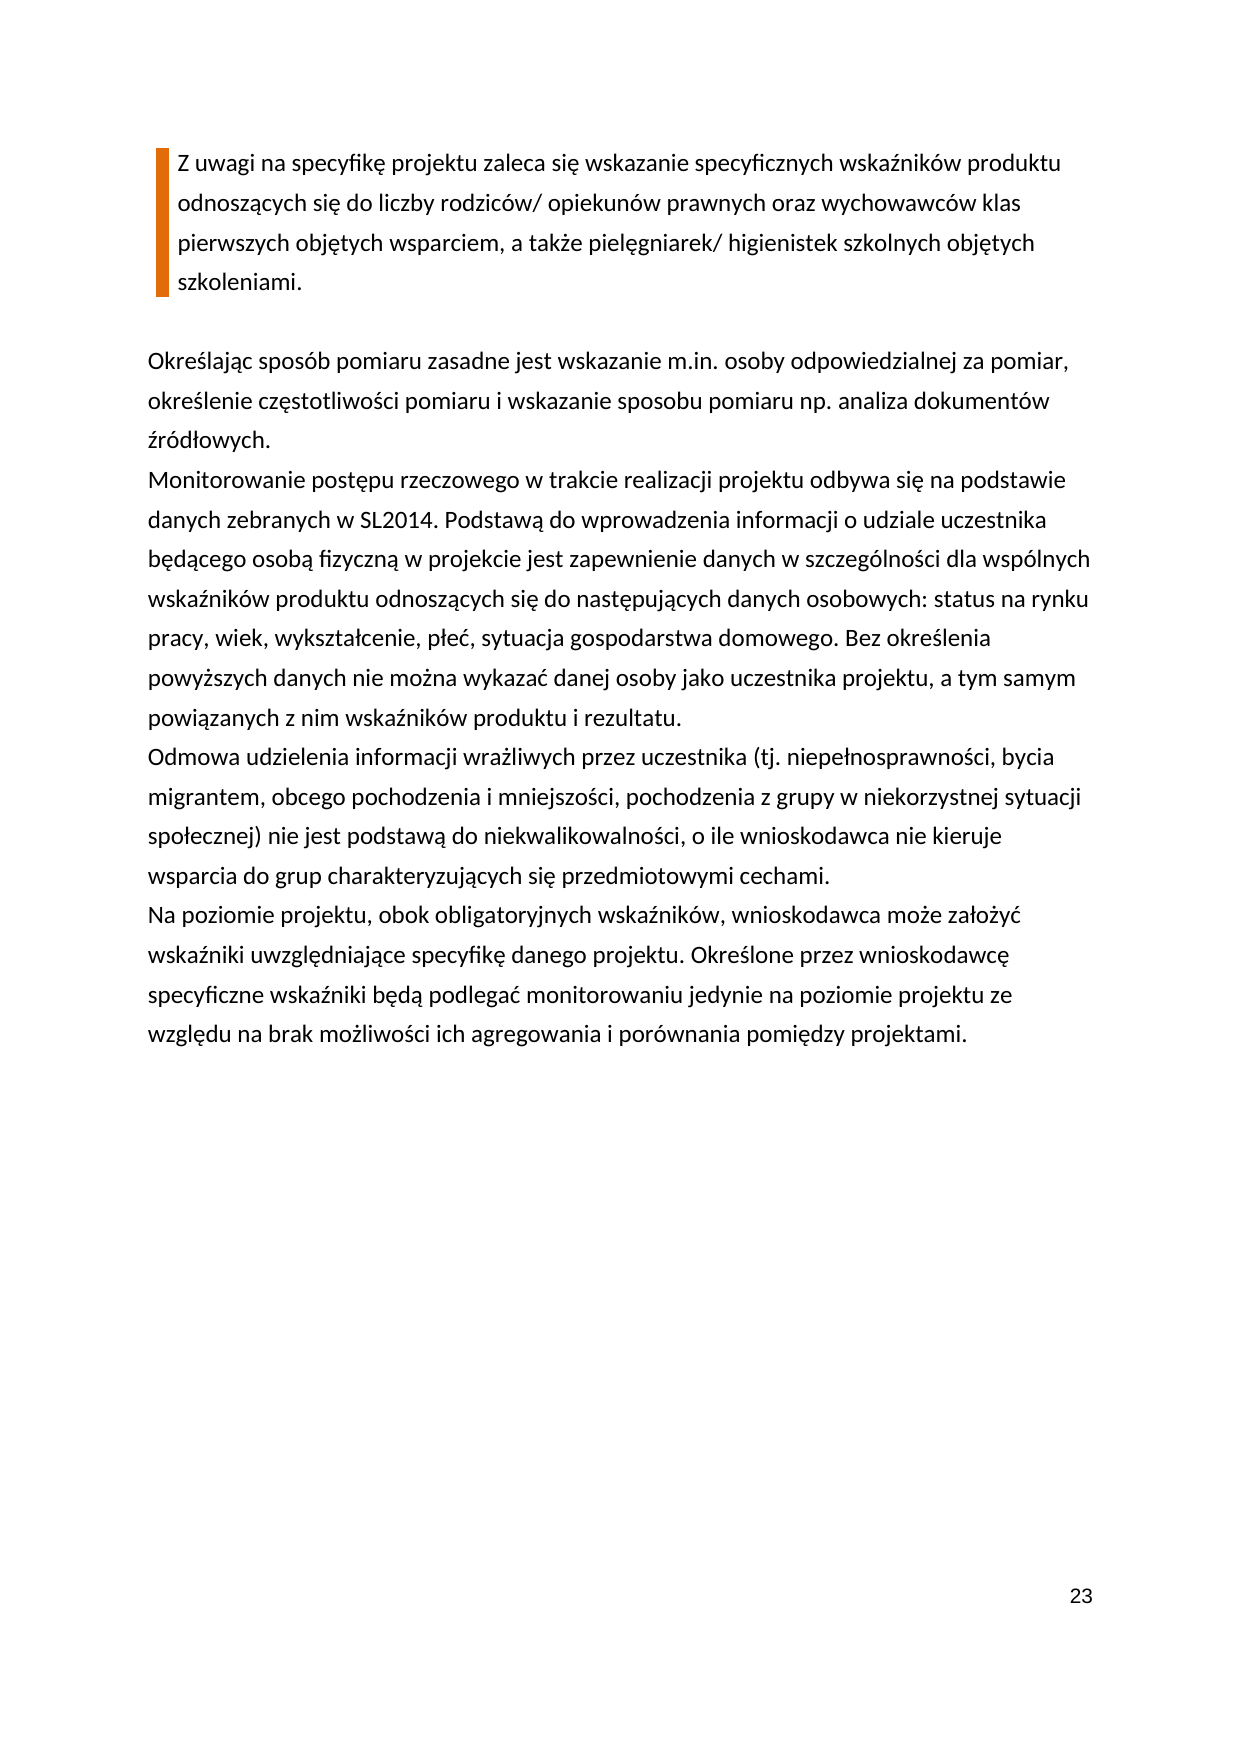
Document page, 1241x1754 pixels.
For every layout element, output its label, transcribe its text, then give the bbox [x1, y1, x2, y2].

list Na poziomie projektu, obok obligatoryjnych wskaźników, wnioskodawca może założyć wskaźniki uwzględniające specyfikę danego projektu. Określone przez wnioskodawcę specyficzne wskaźniki będą podlegać monitorowaniu jedynie na poziomie projektu ze względu na brak możliwości ich agregowania i porównania pomiędzy projektami. [148, 900, 1093, 1049]
text Monitorowanie postępu rzeczowego w trakcie realizacji projektu odbywa się na podstawie danych zebranych w SL2014. Podstawą do wprowadzenia informacji o udziale uczestnika będącego osobą fizyczną w projekcie jest zapewnienie danych w szczególności dla wspólnych wskaźników produktu odnoszących się do następujących danych osobowych: status na rynku pracy, wiek, wykształcenie, płeć, sytuacja gospodarstwa domowego. Bez określenia powyższych danych nie można wykazać danej osoby jako uczestnika projektu, a tym samym powiązanych z nim wskaźników produktu i rezultatu. [148, 464, 1093, 732]
text Odmowa udzielenia informacji wrażliwych przez uczestnika (tj. niepełnosprawności, bycia migrantem, obcego pochodzenia i mniejszości, pochodzenia z grupy w niekorzystnej sytuacji społecznej) nie jest podstawą do niekwalikowalności, o ile wnioskodawca nie kieruje wsparcia do grup charakteryzujących się przedmiotowymi cechami. [148, 741, 1093, 891]
text Określając sposób pomiaru zasadne jest wskazanie m.in. osoby odpowiedzialnej za pomiar, określenie częstotliwości pomiaru i wskazanie sposobu pomiaru np. analiza dokumentów źródłowych. [148, 346, 1093, 455]
list Z uwagi na specyfikę projektu zaleca się wskazanie specyficznych wskaźników produktu odnoszących się do liczby rodziców/ opiekunów prawnych oraz wychowawców klas pierwszych objętych wsparciem, a także pielęgniarek/ higienistek szkolnych objętych szkoleniami. [169, 148, 1093, 297]
